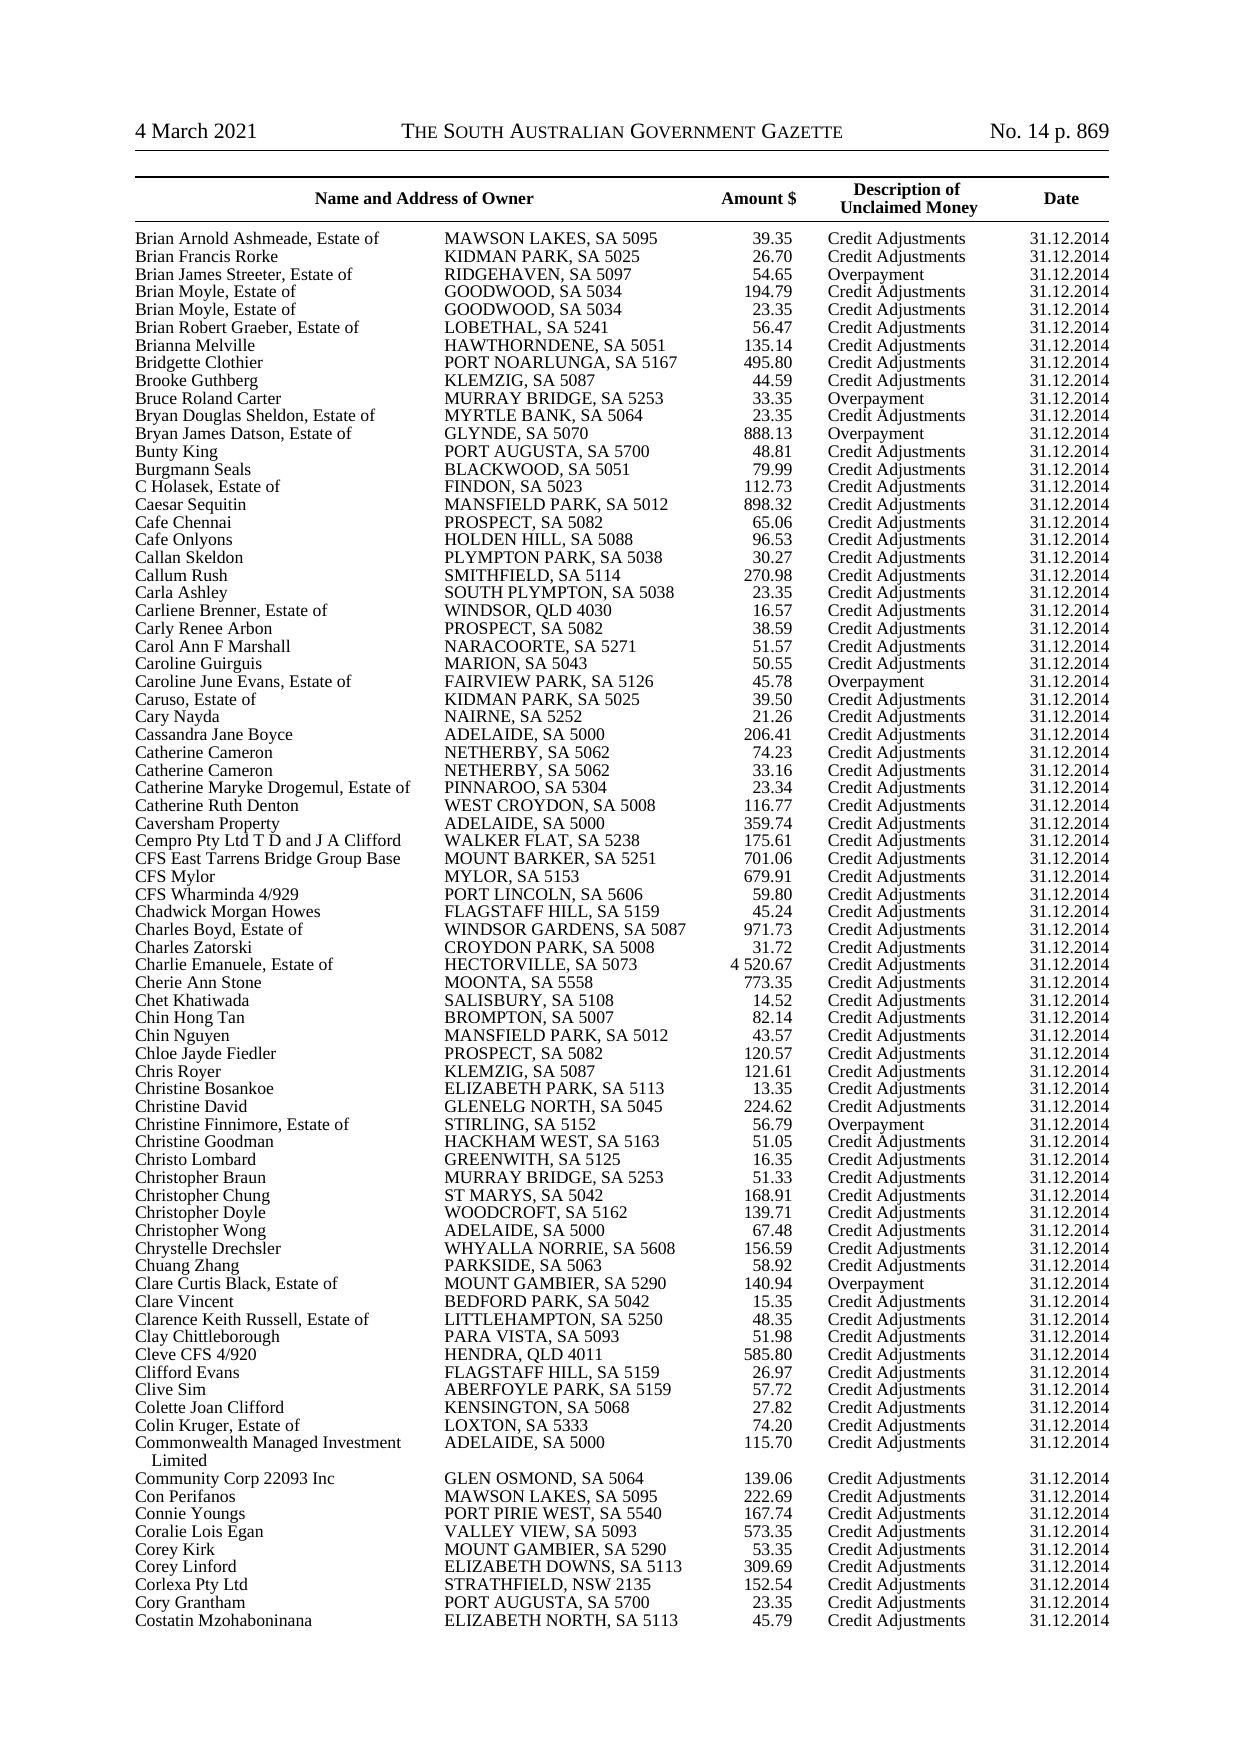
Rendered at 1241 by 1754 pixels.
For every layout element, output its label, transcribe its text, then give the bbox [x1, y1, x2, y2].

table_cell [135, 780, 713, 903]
table_header Amount $ [714, 178, 804, 221]
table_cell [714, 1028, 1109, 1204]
table_cell [804, 222, 1014, 231]
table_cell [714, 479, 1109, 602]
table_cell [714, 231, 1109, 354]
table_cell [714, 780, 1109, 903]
table_cell [714, 222, 804, 231]
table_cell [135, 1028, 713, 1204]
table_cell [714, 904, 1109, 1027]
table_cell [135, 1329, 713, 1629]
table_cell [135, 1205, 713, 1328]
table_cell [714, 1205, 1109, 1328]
table_header Date [1014, 178, 1109, 221]
table_cell [135, 222, 432, 231]
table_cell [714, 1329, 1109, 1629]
table_cell [1014, 222, 1109, 231]
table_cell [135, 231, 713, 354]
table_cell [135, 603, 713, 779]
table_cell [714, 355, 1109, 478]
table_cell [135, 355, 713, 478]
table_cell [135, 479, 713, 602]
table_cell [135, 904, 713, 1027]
table_header Name and Address of Owner [135, 178, 713, 221]
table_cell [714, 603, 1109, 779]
table_cell [432, 222, 713, 231]
table_header Description of Unclaimed Money [804, 178, 1014, 221]
